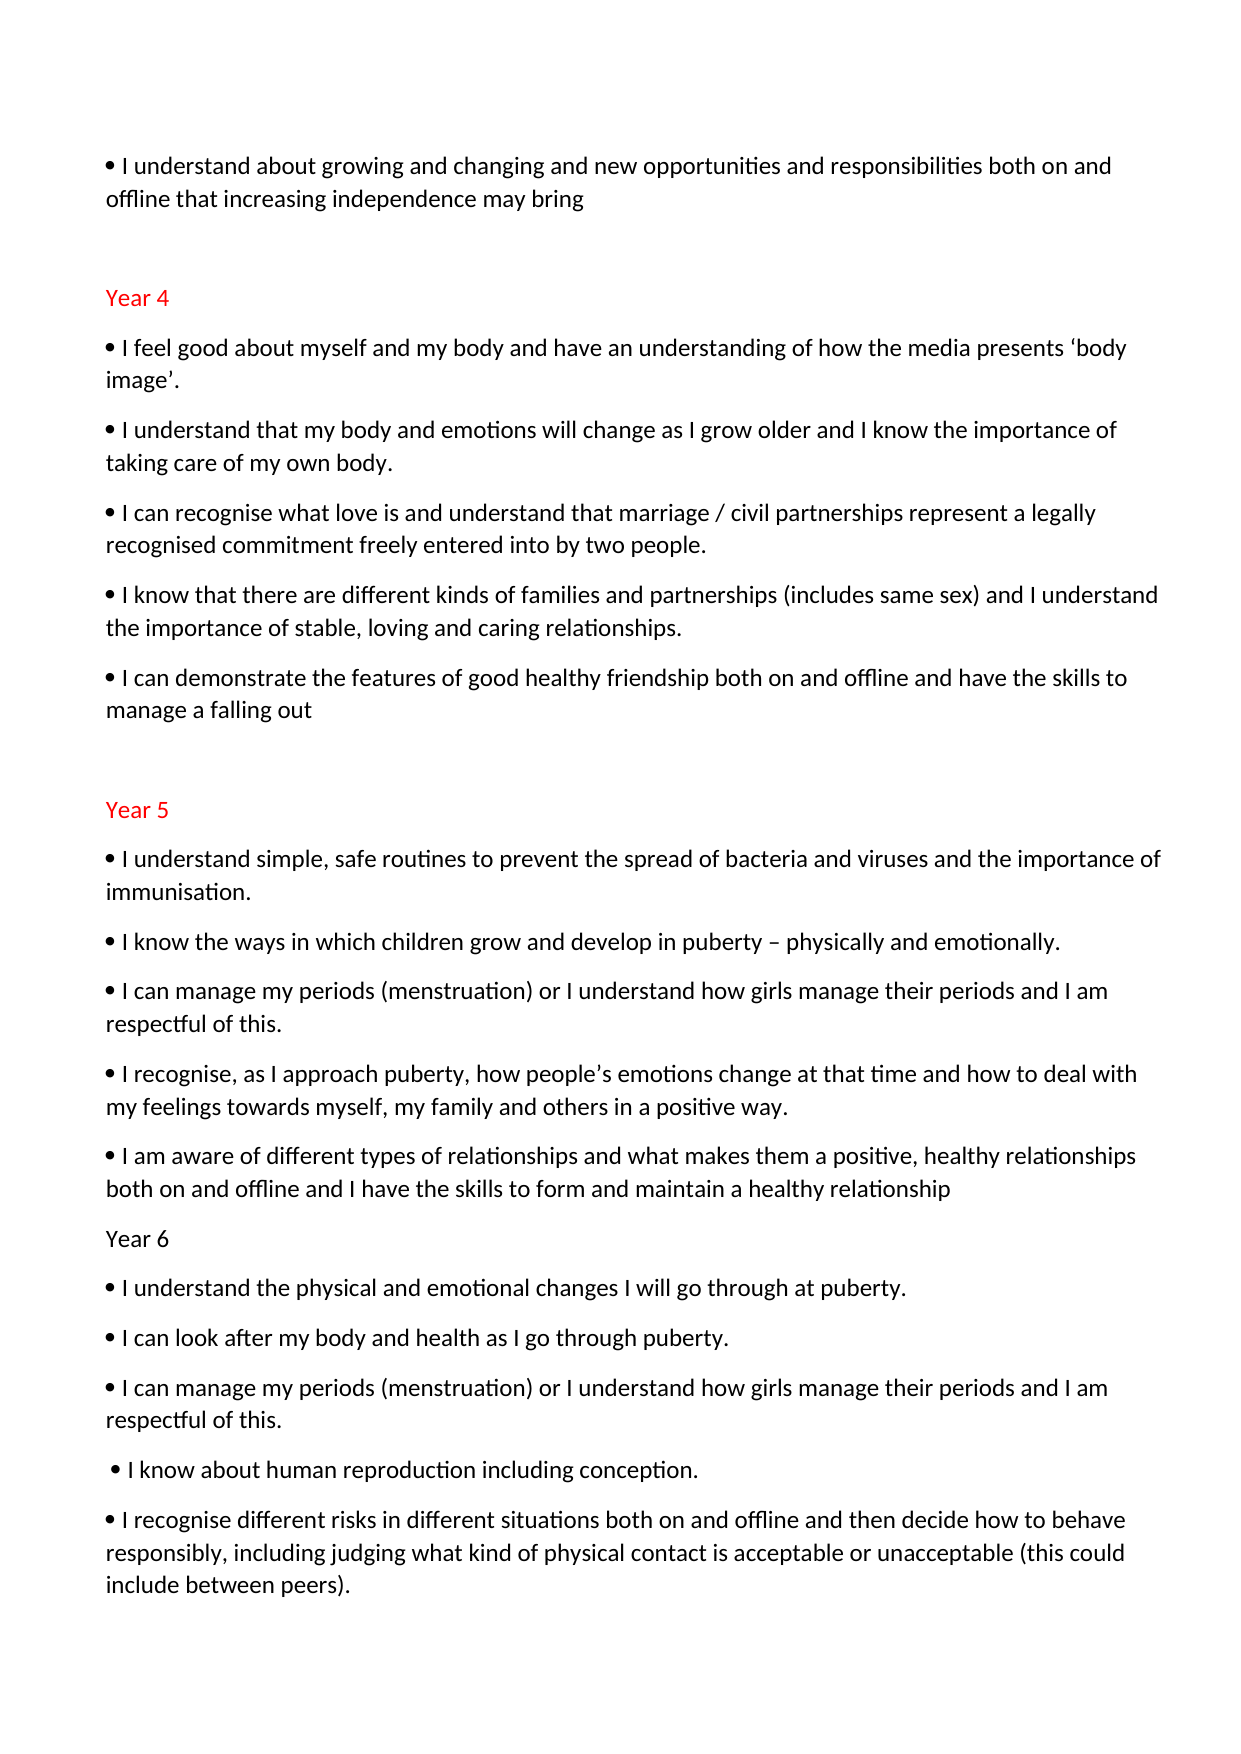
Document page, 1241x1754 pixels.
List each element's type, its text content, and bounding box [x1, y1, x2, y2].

text · I know that there are different kinds of families and partnerships (includes same sex) and I understand the importance of stable, loving and caring relationships. [106, 579, 1169, 643]
text · I understand about growing and changing and new opportunities and responsibilities both on and offline that increasing independence may bring [106, 150, 1169, 213]
text · I understand that my body and emotions will change as I grow older and I know the importance of taking care of my own body. [106, 414, 1169, 478]
text · I feel good about myself and my body and have an understanding of how the media presents ‘body image’. [106, 332, 1169, 395]
text · I know about human reproduction including conception. [106, 1454, 1169, 1485]
text · I understand the physical and emotional changes I will go through at puberty. [106, 1272, 1169, 1303]
text · I can manage my periods (menstruation) or I understand how girls manage their periods and I am respectful of this. [106, 975, 1169, 1039]
text · I know the ways in which children grow and develop in puberty – physically and emotionally. [106, 926, 1169, 956]
text Year 5 [106, 794, 1169, 824]
text · I am aware of different types of relationships and what makes them a positive, healthy relationships both on and offline and I have the skills to form and maintain a healthy relationship [106, 1140, 1169, 1204]
text · I can look after my body and health as I go through puberty. [106, 1322, 1169, 1353]
text · I recognise different risks in different situations both on and offline and then decide how to behave responsibly, including judging what kind of physical contact is acceptable or unacceptable (this could include between peers). [106, 1504, 1169, 1600]
text · I can demonstrate the features of good healthy friendship both on and offline and have the skills to manage a falling out [106, 662, 1169, 725]
text · I can manage my periods (menstruation) or I understand how girls manage their periods and I am respectful of this. [106, 1372, 1169, 1435]
text · I understand simple, safe routines to prevent the spread of bacteria and viruses and the importance of immunisation. [106, 843, 1169, 907]
text Year 4 [106, 282, 1169, 313]
text · I can recognise what love is and understand that marriage / civil partnerships represent a legally recognised commitment freely entered into by two people. [106, 497, 1169, 560]
text Year 6 [106, 1223, 1169, 1253]
text · I recognise, as I approach puberty, how people’s emotions change at that time and how to deal with my feelings towards myself, my family and others in a positive way. [106, 1058, 1169, 1121]
